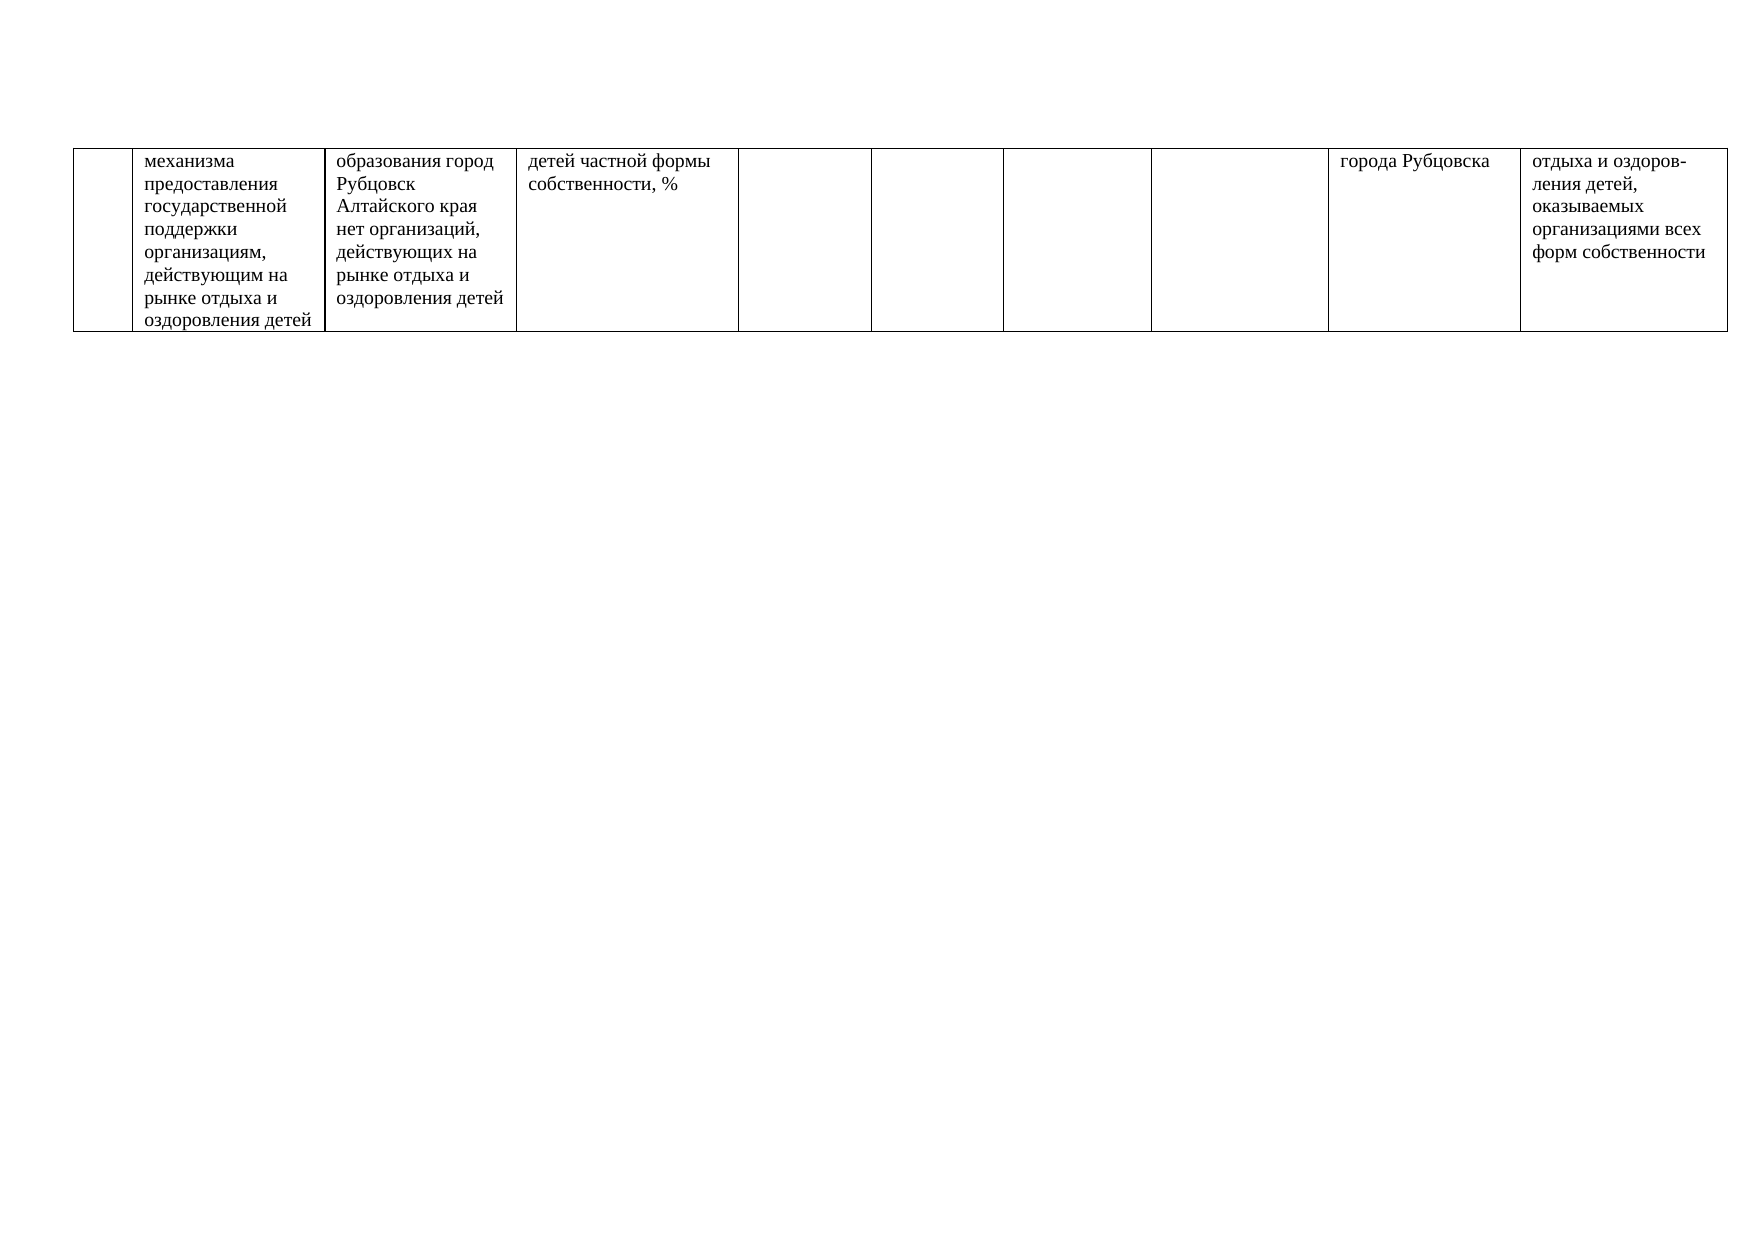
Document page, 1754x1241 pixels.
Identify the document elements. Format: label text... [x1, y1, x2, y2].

table_cell [1152, 149, 1328, 331]
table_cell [1521, 149, 1727, 331]
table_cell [133, 149, 324, 331]
table_cell 9. [74, 149, 132, 331]
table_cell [326, 149, 516, 331]
table_cell 0 [872, 149, 1003, 331]
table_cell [1329, 149, 1520, 331]
table_cell 0 [1004, 149, 1151, 331]
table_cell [517, 149, 738, 331]
table_cell 0 [739, 149, 871, 331]
